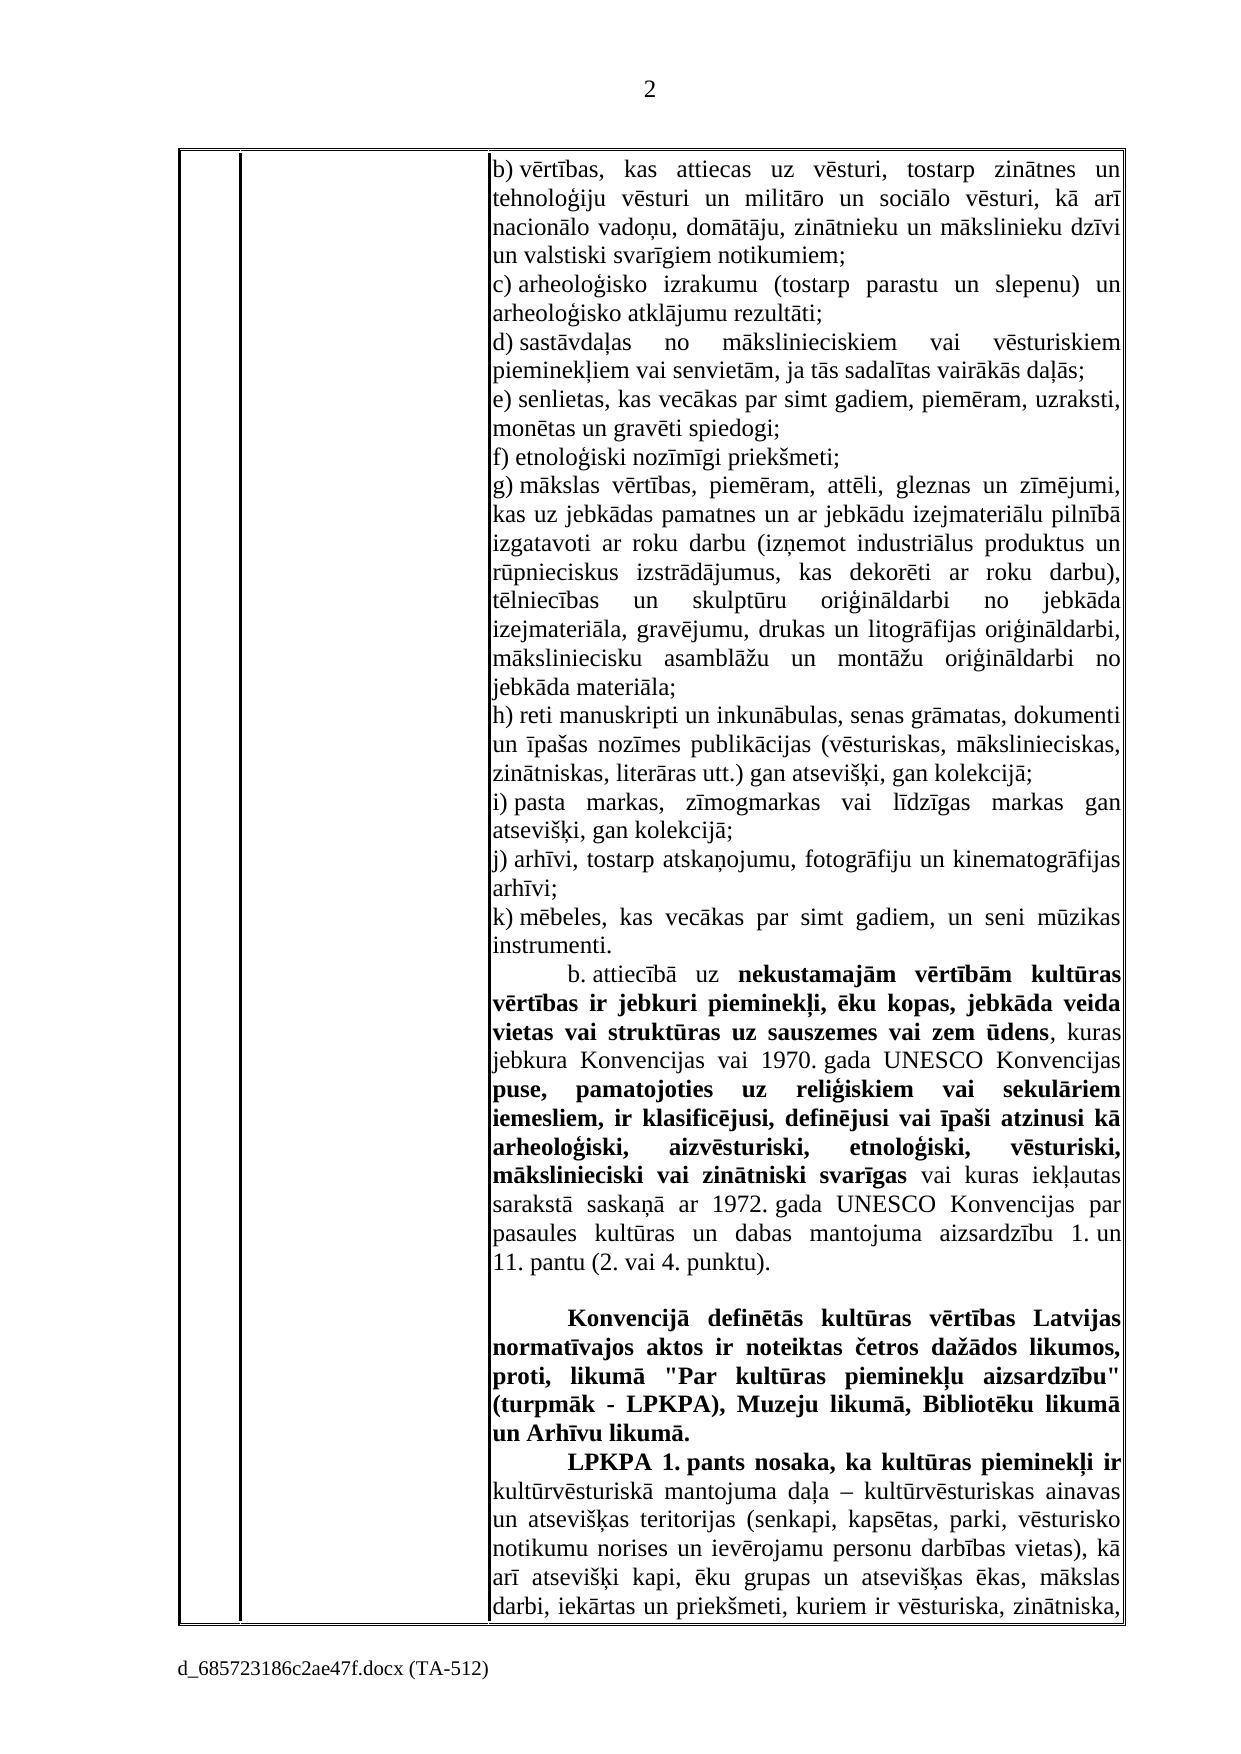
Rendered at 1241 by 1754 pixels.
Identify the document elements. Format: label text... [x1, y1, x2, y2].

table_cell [240, 149, 489, 1623]
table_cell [489, 151, 1123, 1623]
table_cell 2. [181, 151, 240, 1623]
